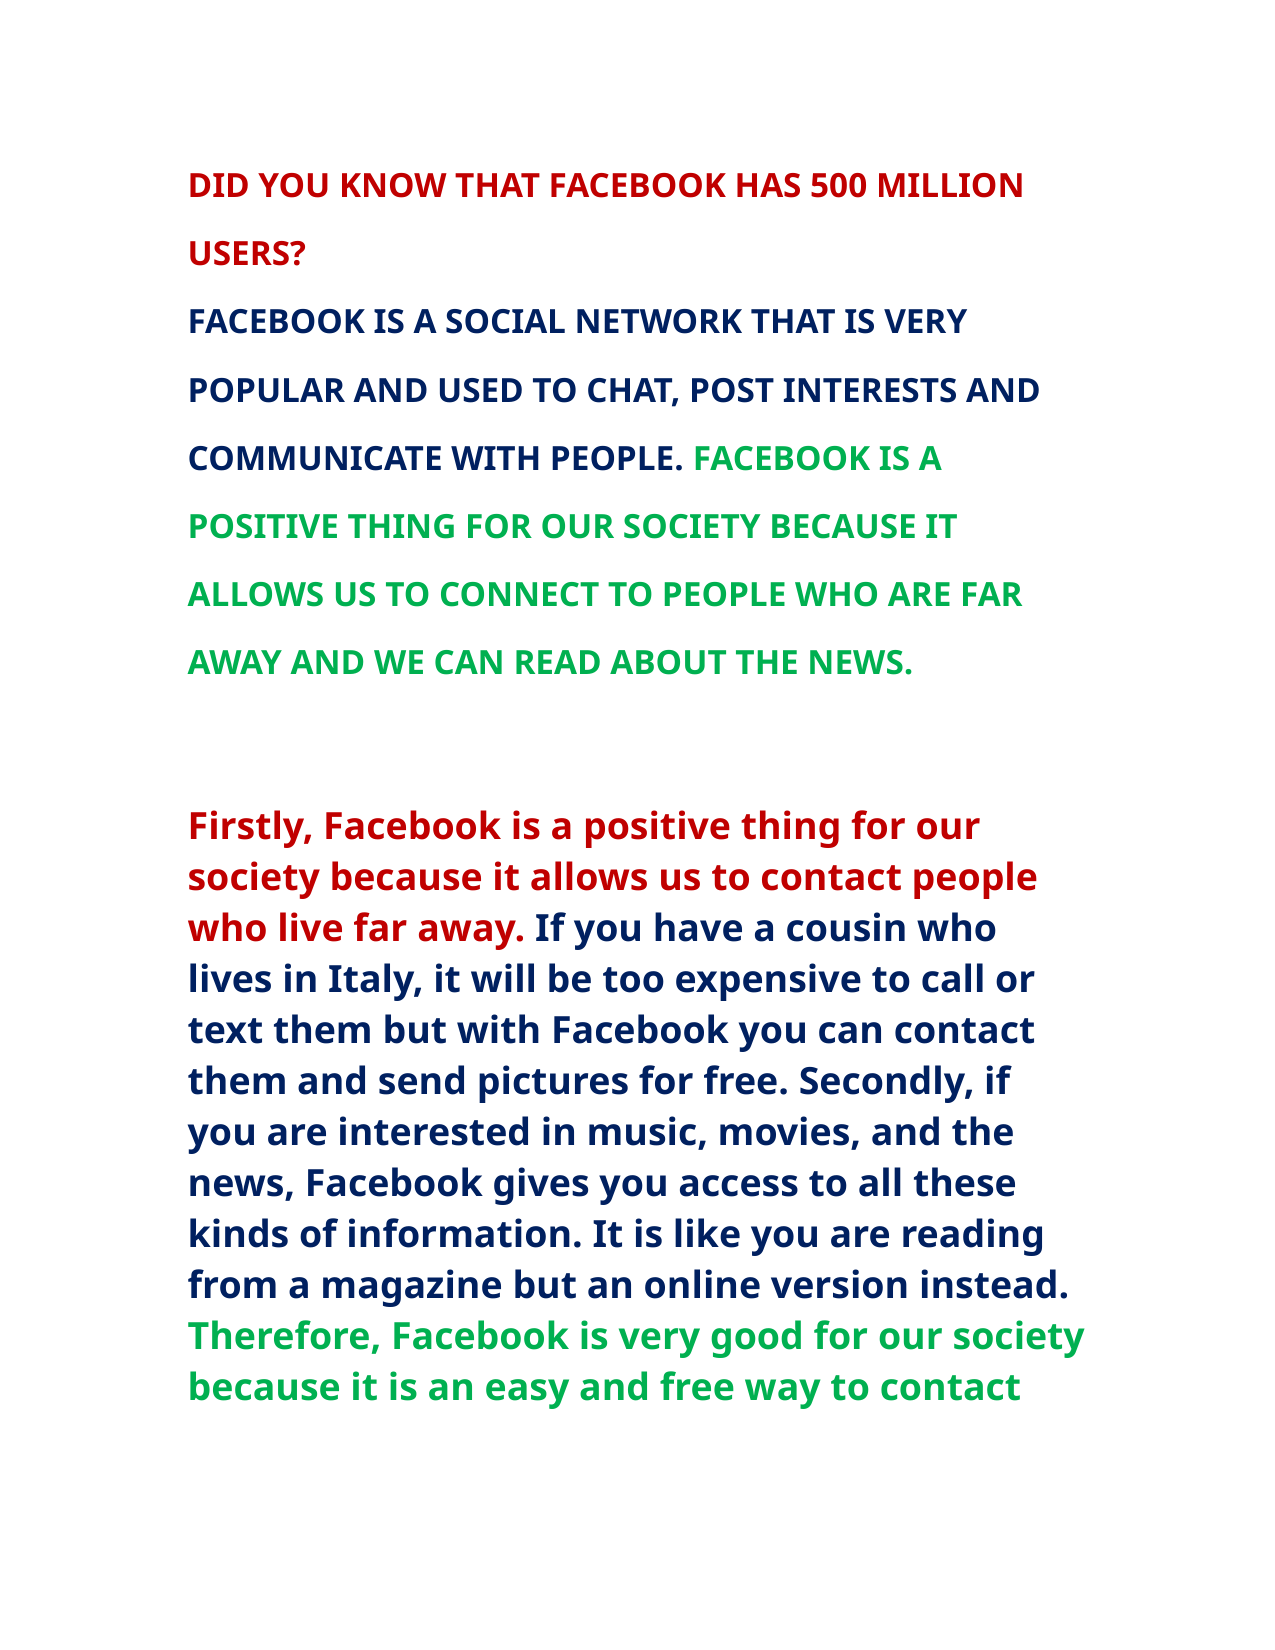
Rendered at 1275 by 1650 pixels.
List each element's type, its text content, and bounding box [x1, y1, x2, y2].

text DID YOU KNOW THAT FACEBOOK HAS 500 MILLION USERS? FACEBOOK IS A SOCIAL NETWORK THAT IS VERY POPULAR AND USED TO CHAT, POST INTERESTS AND COMMUNICATE WITH PEOPLE. FACEBOOK IS A POSITIVE THING FOR OUR SOCIETY BECAUSE IT ALLOWS US TO CONNECT TO PEOPLE WHO ARE FAR AWAY AND WE CAN READ ABOUT THE NEWS. [187, 162, 1087, 684]
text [187, 799, 1087, 1412]
